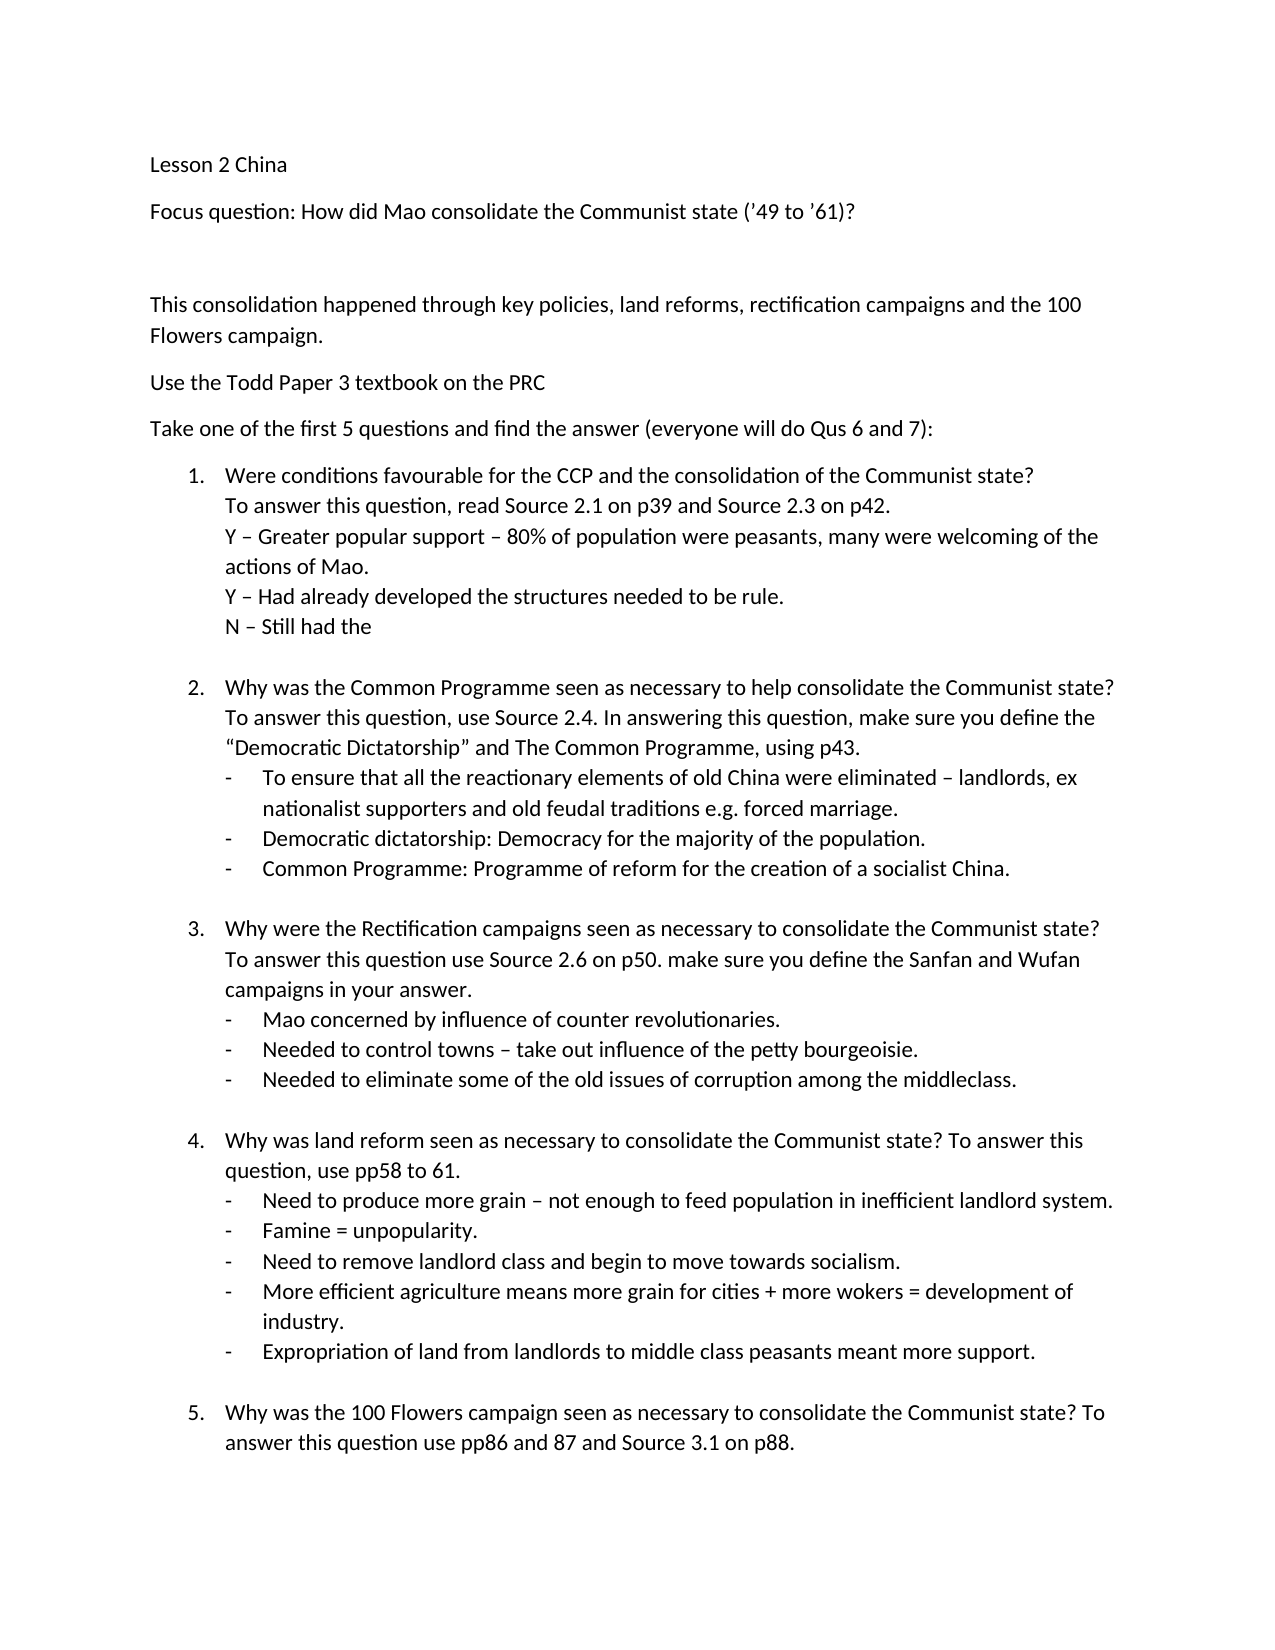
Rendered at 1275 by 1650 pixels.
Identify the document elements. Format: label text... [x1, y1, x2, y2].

list Why were the Rectification campaigns seen as necessary to consolidate the Communist state? To answer this question use Source 2.6 on p50. make sure you define the Sanfan and Wufan campaigns in your answer. [187, 914, 1125, 1003]
list Why was land reform seen as necessary to consolidate the Communist state? To answer this question, use pp58 to 61. [187, 1126, 1125, 1184]
list Needed to eliminate some of the old issues of corruption among the middleclass. [225, 1066, 1125, 1094]
list N – Still had the [225, 612, 1125, 641]
list Y – Greater popular support – 80% of population were peasants, many were welcoming of the actions of Mao. [225, 522, 1125, 580]
text Use the Todd Paper 3 textbook on the PRC [150, 368, 1125, 396]
list Why was the Common Programme seen as necessary to help consolidate the Communist state? [187, 673, 1125, 701]
list Y – Had already developed the structures needed to be rule. [225, 582, 1125, 610]
list To answer this question, read Source 2.1 on p39 and Source 2.3 on p42. [225, 492, 1125, 520]
text Lesson 2 China [150, 150, 1125, 178]
list Famine = unpopularity. [225, 1217, 1125, 1245]
list Mao concerned by influence of counter revolutionaries. [225, 1005, 1125, 1033]
list Needed to control towns – take out influence of the petty bourgeoisie. [225, 1035, 1125, 1063]
list Were conditions favourable for the CCP and the consolidation of the Communist state? [187, 461, 1125, 489]
text Focus question: How did Mao consolidate the Communist state (’49 to ’61)? [150, 197, 1125, 225]
text Take one of the first 5 questions and find the answer (everyone will do Qus 6 and 7): [150, 414, 1125, 443]
text This consolidation happened through key policies, land reforms, rectification campaigns and the 100 Flowers campaign. [150, 291, 1125, 349]
list To ensure that all the reactionary elements of old China were eliminated – landlords, ex nationalist supporters and old feudal traditions e.g. forced marriage. [225, 763, 1125, 822]
list Common Programme: Programme of reform for the creation of a socialist China. [225, 854, 1125, 882]
list To answer this question, use Source 2.4. In answering this question, make sure you define the “Democratic Dictatorship” and The Common Programme, using p43. [225, 703, 1125, 761]
list Democratic dictatorship: Democracy for the majority of the population. [225, 824, 1125, 852]
list More efficient agriculture means more grain for cities + more wokers = development of industry. [225, 1277, 1125, 1335]
list Need to remove landlord class and begin to move towards socialism. [225, 1247, 1125, 1275]
list Why was the 100 Flowers campaign seen as necessary to consolidate the Communist state? To answer this question use pp86 and 87 and Source 3.1 on p88. [187, 1398, 1125, 1456]
list Need to produce more grain – not enough to feed population in inefficient landlord system. [225, 1186, 1125, 1214]
list Expropriation of land from landlords to middle class peasants meant more support. [225, 1337, 1125, 1366]
